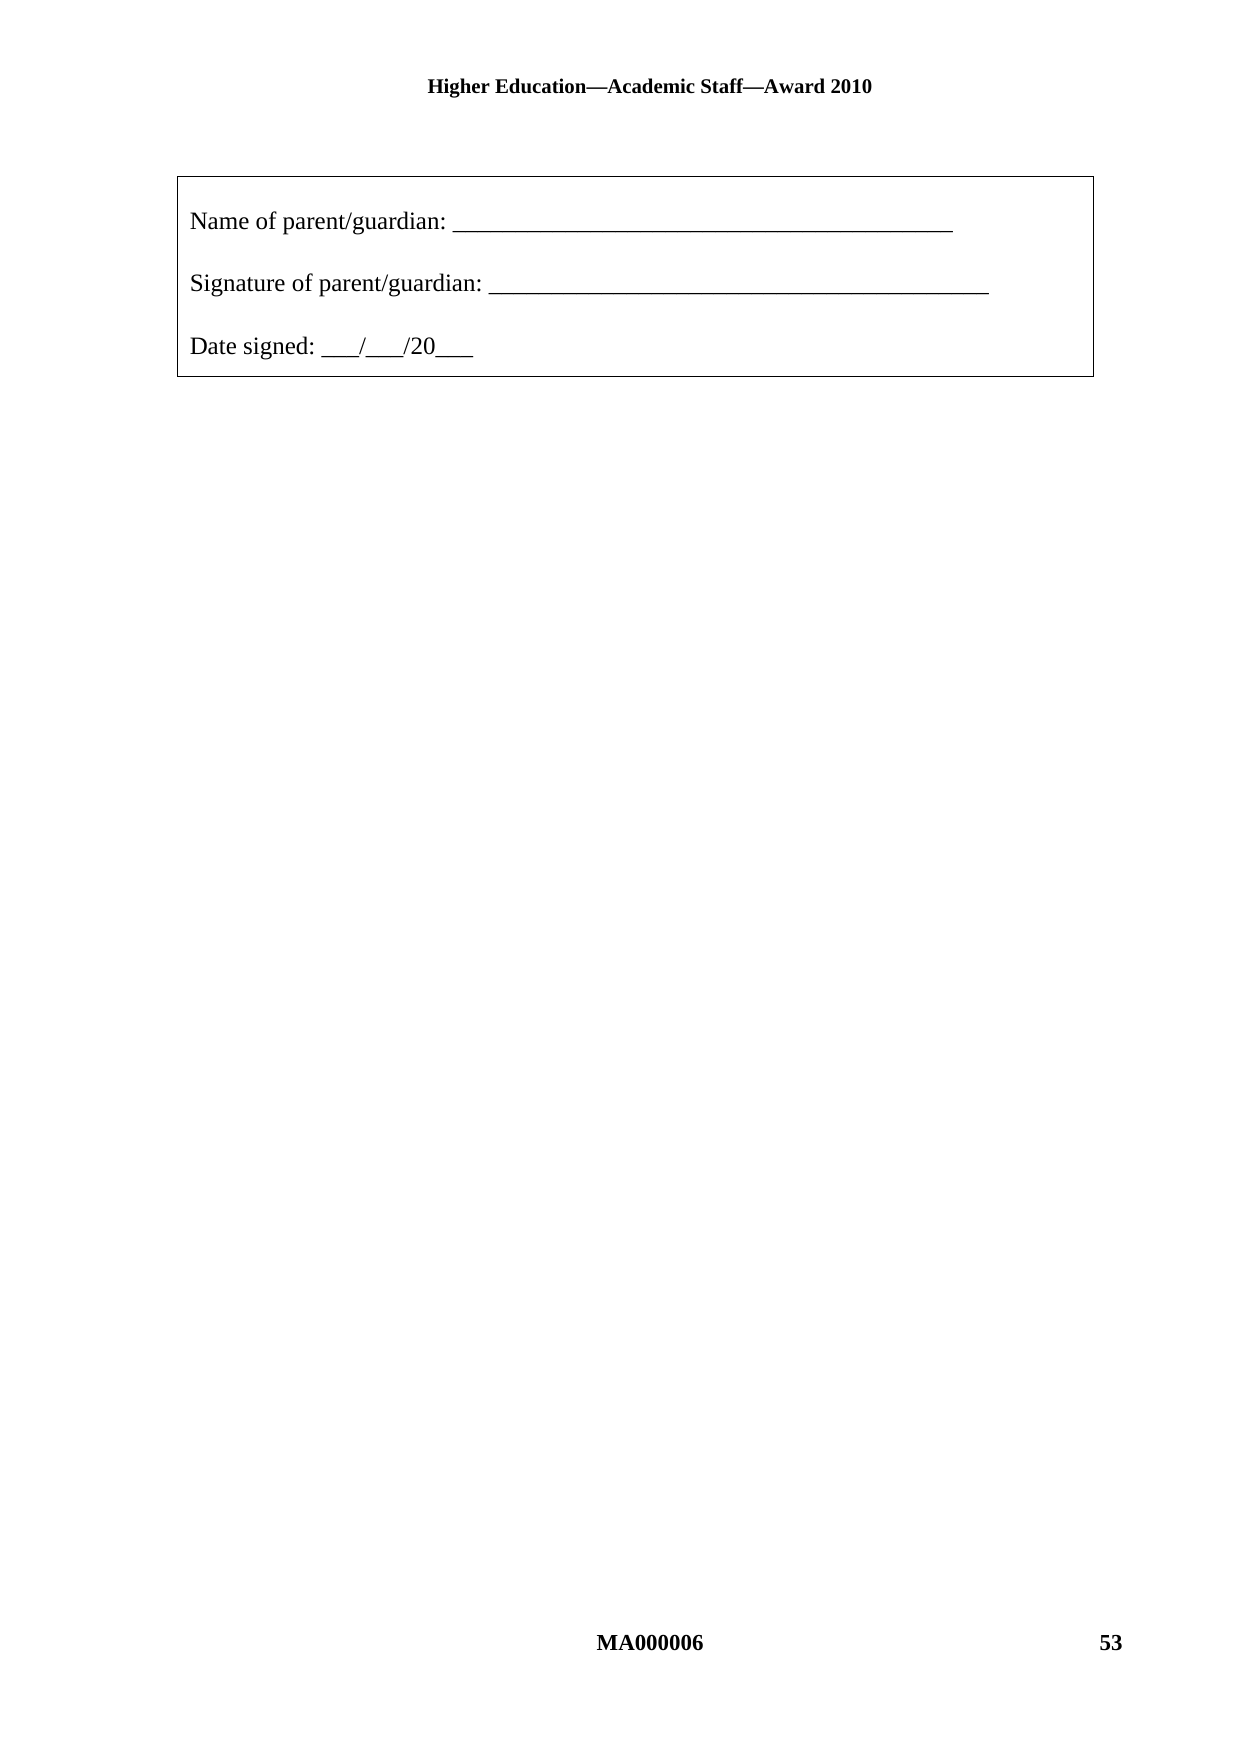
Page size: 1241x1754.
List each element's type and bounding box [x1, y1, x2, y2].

table_header [178, 177, 1093, 376]
